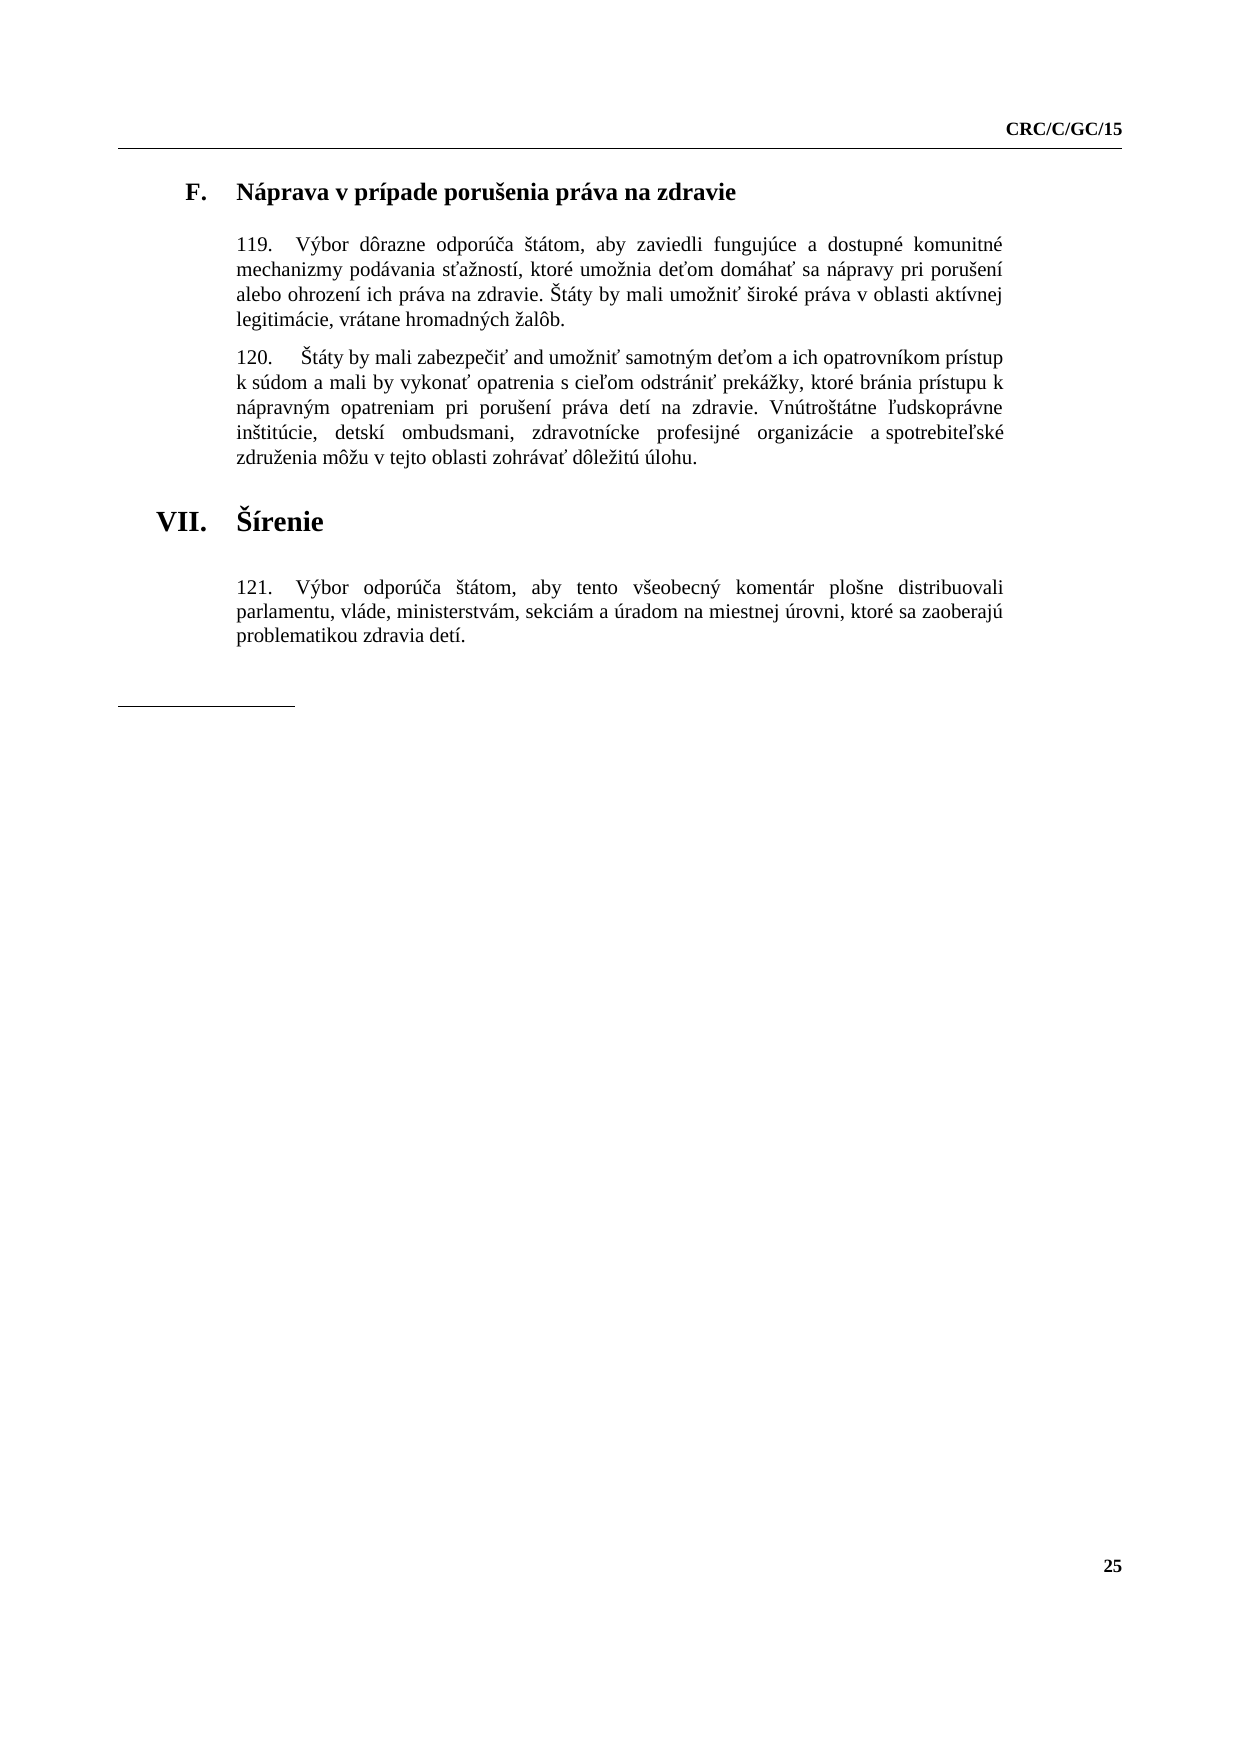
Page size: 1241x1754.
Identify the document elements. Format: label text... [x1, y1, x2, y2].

list Výbor odporúča štátom, aby tento všeobecný komentár plošne distribuovali parlamentu, vláde, ministerstvám, sekciám a úradom na miestnej úrovni, ktoré sa zaoberajú problematikou zdravia detí. [236, 575, 1004, 647]
text F. Náprava v prípade porušenia práva na zdravie [118, 177, 1004, 206]
text VII. Šírenie [118, 506, 1004, 538]
list Štáty by mali zabezpečiť and umožniť samotným deťom a ich opatrovníkom prístup k súdom a mali by vykonať opatrenia s cieľom odstrániť prekážky, ktoré bránia prístupu k nápravným opatreniam pri porušení práva detí na zdravie. Vnútroštátne ľudskoprávne inštitúcie, detskí ombudsmani, zdravotnícke profesijné organizácie a spotrebiteľské združenia môžu v tejto oblasti zohrávať dôležitú úlohu. [236, 344, 1004, 469]
list Výbor dôrazne odporúča štátom, aby zaviedli fungujúce a dostupné komunitné mechanizmy podávania sťažností, ktoré umožnia deťom domáhať sa nápravy pri porušení alebo ohrození ich práva na zdravie. Štáty by mali umožniť široké práva v oblasti aktívnej legitimácie, vrátane hromadných žalôb. [236, 231, 1004, 331]
